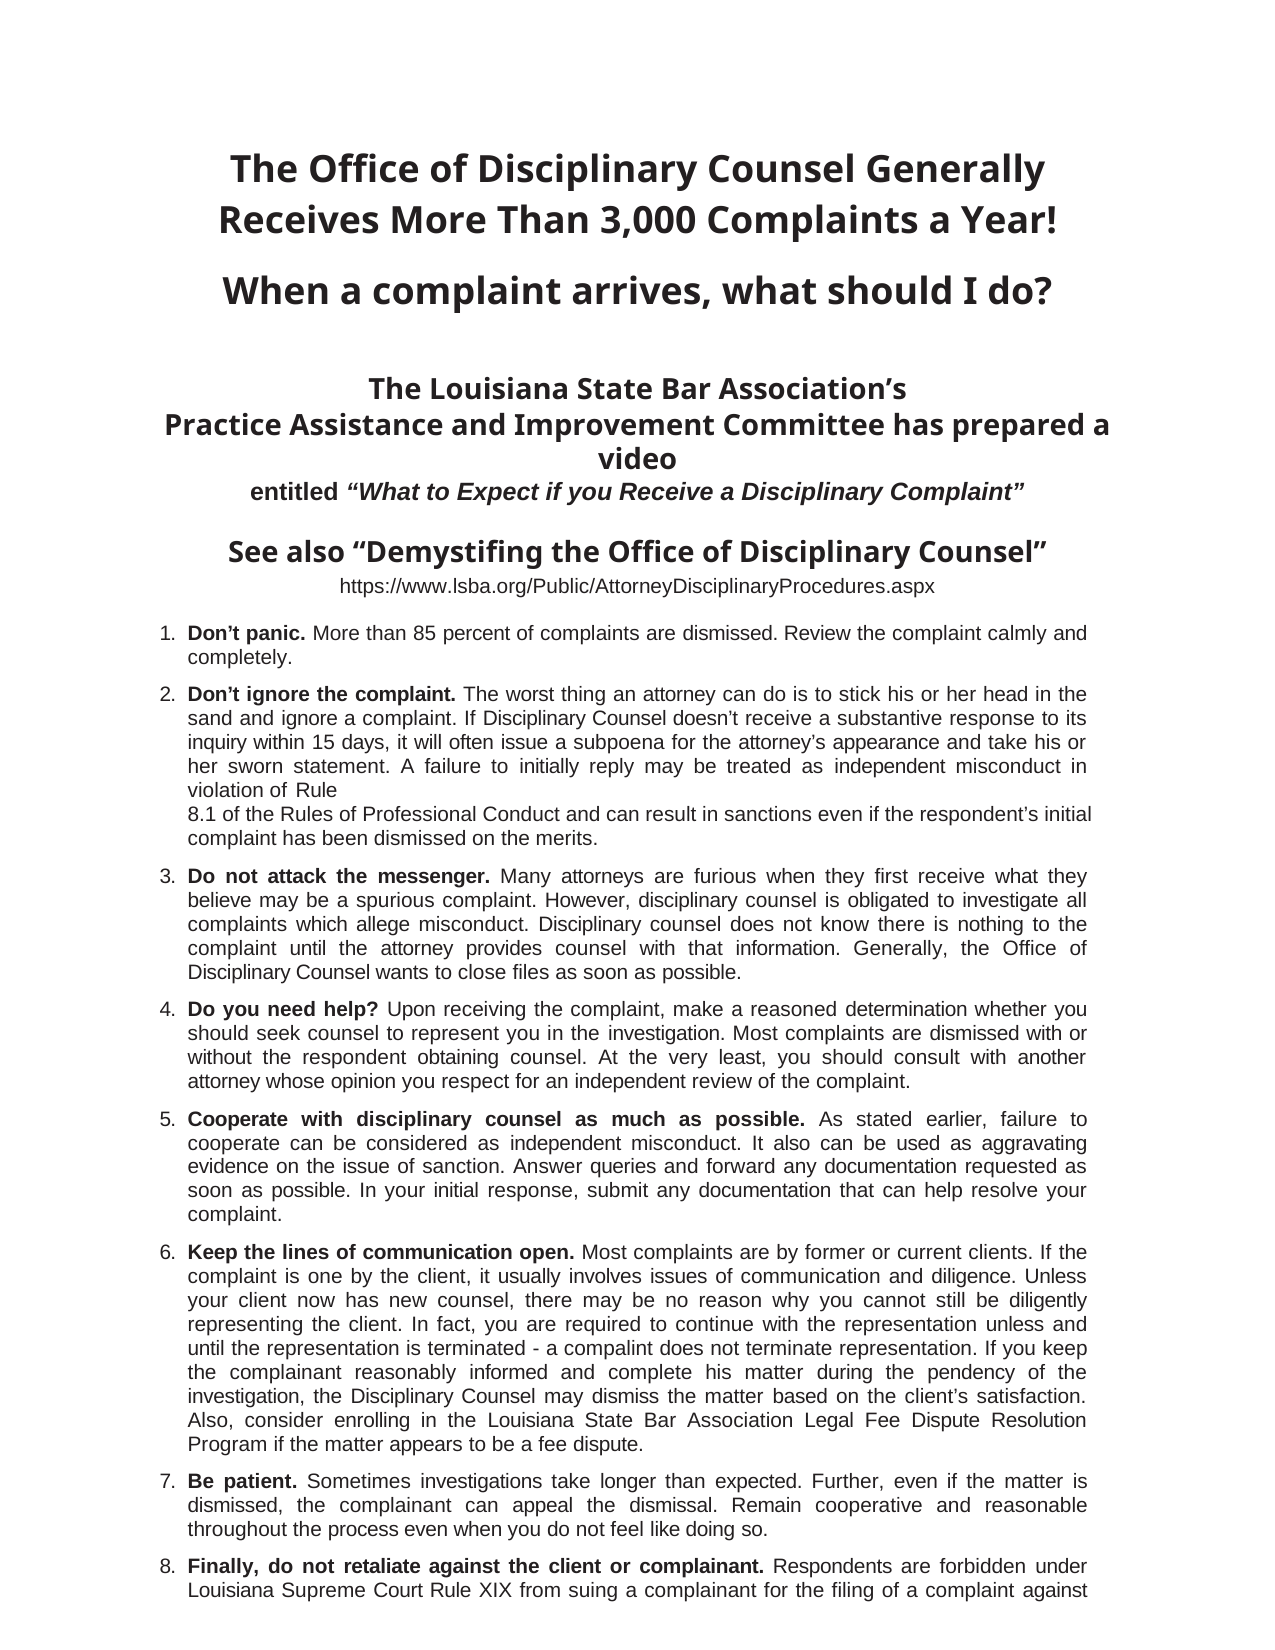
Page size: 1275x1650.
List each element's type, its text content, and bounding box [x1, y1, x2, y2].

list Do you need help? Upon receiving the complaint, make a reasoned determination whether you should seek counsel to represent you in the investigation. Most complaints are dismissed with or without the respondent obtaining counsel. At the very least, you should consult with another attorney whose opinion you respect for an independent review of the complaint. [159, 997, 1087, 1093]
text https://www.lsba.org/Public/AttorneyDisciplinaryProcedures.aspx [145, 574, 1129, 598]
list Cooperate with disciplinary counsel as much as possible. As stated earlier, failure to cooperate can be considered as independent misconduct. It also can be used as aggravating evidence on the issue of sanction. Answer queries and forward any documentation requested as soon as possible. In your initial response, submit any documentation that can help resolve your complaint. [159, 1106, 1087, 1226]
subtitle The Louisiana State Bar Association’s [145, 368, 1129, 408]
list Be patient. Sometimes investigations take longer than expected. Further, even if the matter is dismissed, the complainant can appeal the dismissal. Remain cooperative and reasonable throughout the process even when you do not feel like doing so. [159, 1469, 1087, 1541]
list Don’t panic. More than 85 percent of complaints are dismissed. Review the complaint calmly and completely. [159, 621, 1087, 669]
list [159, 1554, 1087, 1602]
subtitle See also “Demystifing the Office of Disciplinary Counsel” [145, 531, 1129, 571]
list Do not attack the messenger. Many attorneys are furious when they first receive what they believe may be a spurious complaint. However, disciplinary counsel is obligated to investigate all complaints which allege misconduct. Disciplinary counsel does not know there is nothing to the complaint until the attorney provides counsel with that information. Generally, the Office of Disciplinary Counsel wants to close files as soon as possible. [159, 864, 1087, 983]
list Keep the lines of communication open. Most complaints are by former or current clients. If the complaint is one by the client, it usually involves issues of communication and diligence. Unless your client now has new counsel, there may be no reason why you cannot still be diligently representing the client. In fact, you are required to continue with the representation unless and until the representation is terminated - a compalint does not terminate representation. If you keep the complainant reasonably informed and complete his matter during the pendency of the investigation, the Disciplinary Counsel may dismiss the matter based on the client’s satisfaction. Also, consider enrolling in the Louisiana State Bar Association Legal Fee Dispute Resolution Program if the matter appears to be a fee dispute. [159, 1240, 1087, 1455]
text 8.1 of the Rules of Professional Conduct and can result in sanctions even if the respondent’s initial complaint has been dismissed on the merits. [187, 802, 1095, 850]
subtitle The Office of Disciplinary Counsel Generally Receives More Than 3,000 Complaints a Year! [145, 143, 1130, 245]
text Practice Assistance and Improvement Committee has prepared a video [145, 408, 1129, 477]
text When a complaint arrives, what should I do? [145, 264, 1129, 316]
text entitled “What to Expect if you Receive a Disciplinary Complaint” [145, 477, 1129, 506]
list Don’t ignore the complaint. The worst thing an attorney can do is to stick his or her head in the sand and ignore a complaint. If Disciplinary Counsel doesn’t receive a substantive response to its inquiry within 15 days, it will often issue a subpoena for the attorney’s appearance and take his or her sworn statement. A failure to initially reply may be treated as independent misconduct in violation of Rule [159, 682, 1087, 802]
